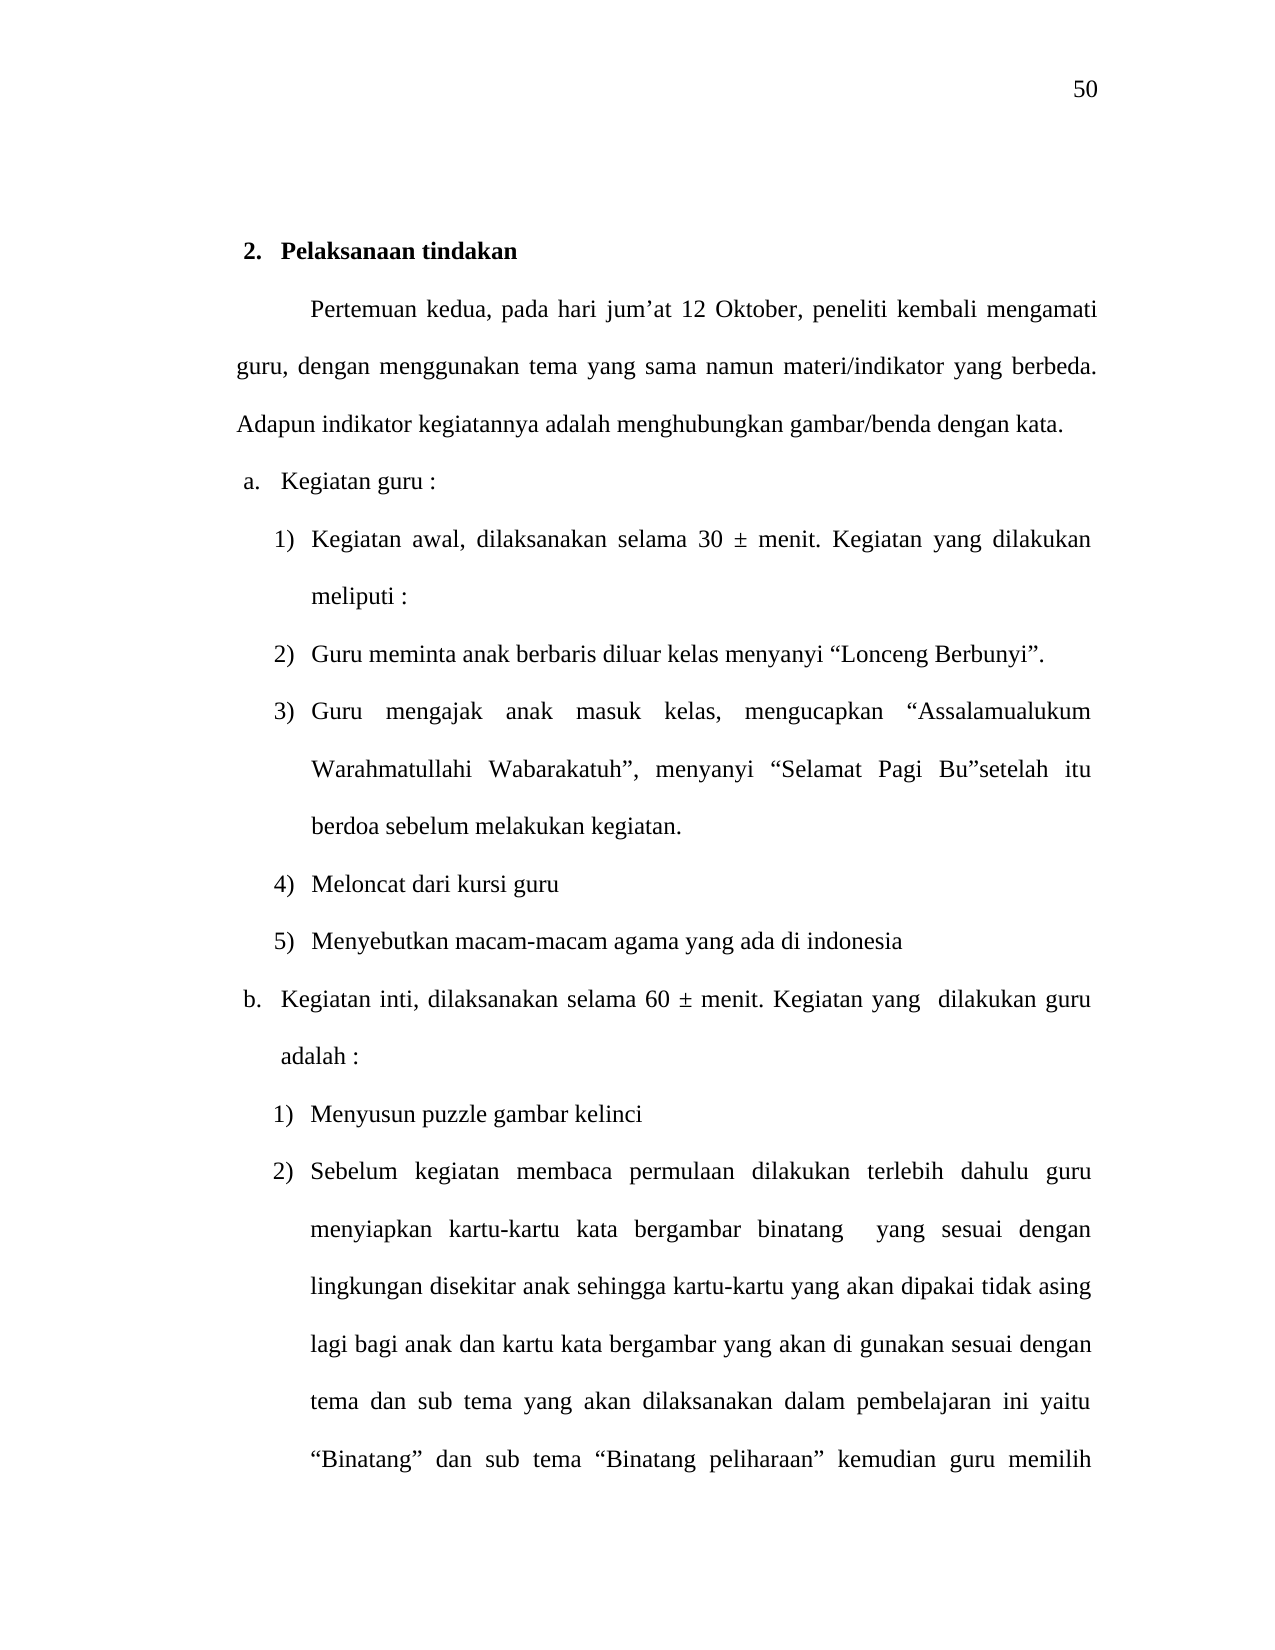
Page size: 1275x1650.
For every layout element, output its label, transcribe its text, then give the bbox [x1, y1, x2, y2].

list Meloncat dari kursi guru [274, 869, 1092, 897]
list Pelaksanaan tindakan [243, 236, 1098, 265]
list Kegiatan awal, dilaksanakan selama 30 ± menit. Kegiatan yang dilakukan meliputi : [274, 524, 1092, 610]
list Menyebutkan macam-macam agama yang ada di indonesia [274, 926, 1092, 955]
list Menyusun puzzle gambar kelinci [273, 1099, 1092, 1127]
list Kegiatan guru : [243, 466, 1092, 495]
list Kegiatan inti, dilaksanakan selama 60 ± menit. Kegiatan yang dilakukan guru adalah : [243, 984, 1092, 1070]
list Guru mengajak anak masuk kelas, mengucapkan “Assalamualukum Warahmatullahi Wabarakatuh”, menyanyi “Selamat Pagi Bu”setelah itu berdoa sebelum melakukan kegiatan. [274, 696, 1092, 840]
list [273, 1156, 1092, 1472]
text Pertemuan kedua, pada hari jum’at 12 Oktober, peneliti kembali mengamati guru, dengan menggunakan tema yang sama namun materi/indikator yang berbeda. Adapun indikator kegiatannya adalah menghubungkan gambar/benda dengan kata. [236, 294, 1098, 437]
list Guru meminta anak berbaris diluar kelas menyanyi “Lonceng Berbunyi”. [274, 639, 1092, 667]
